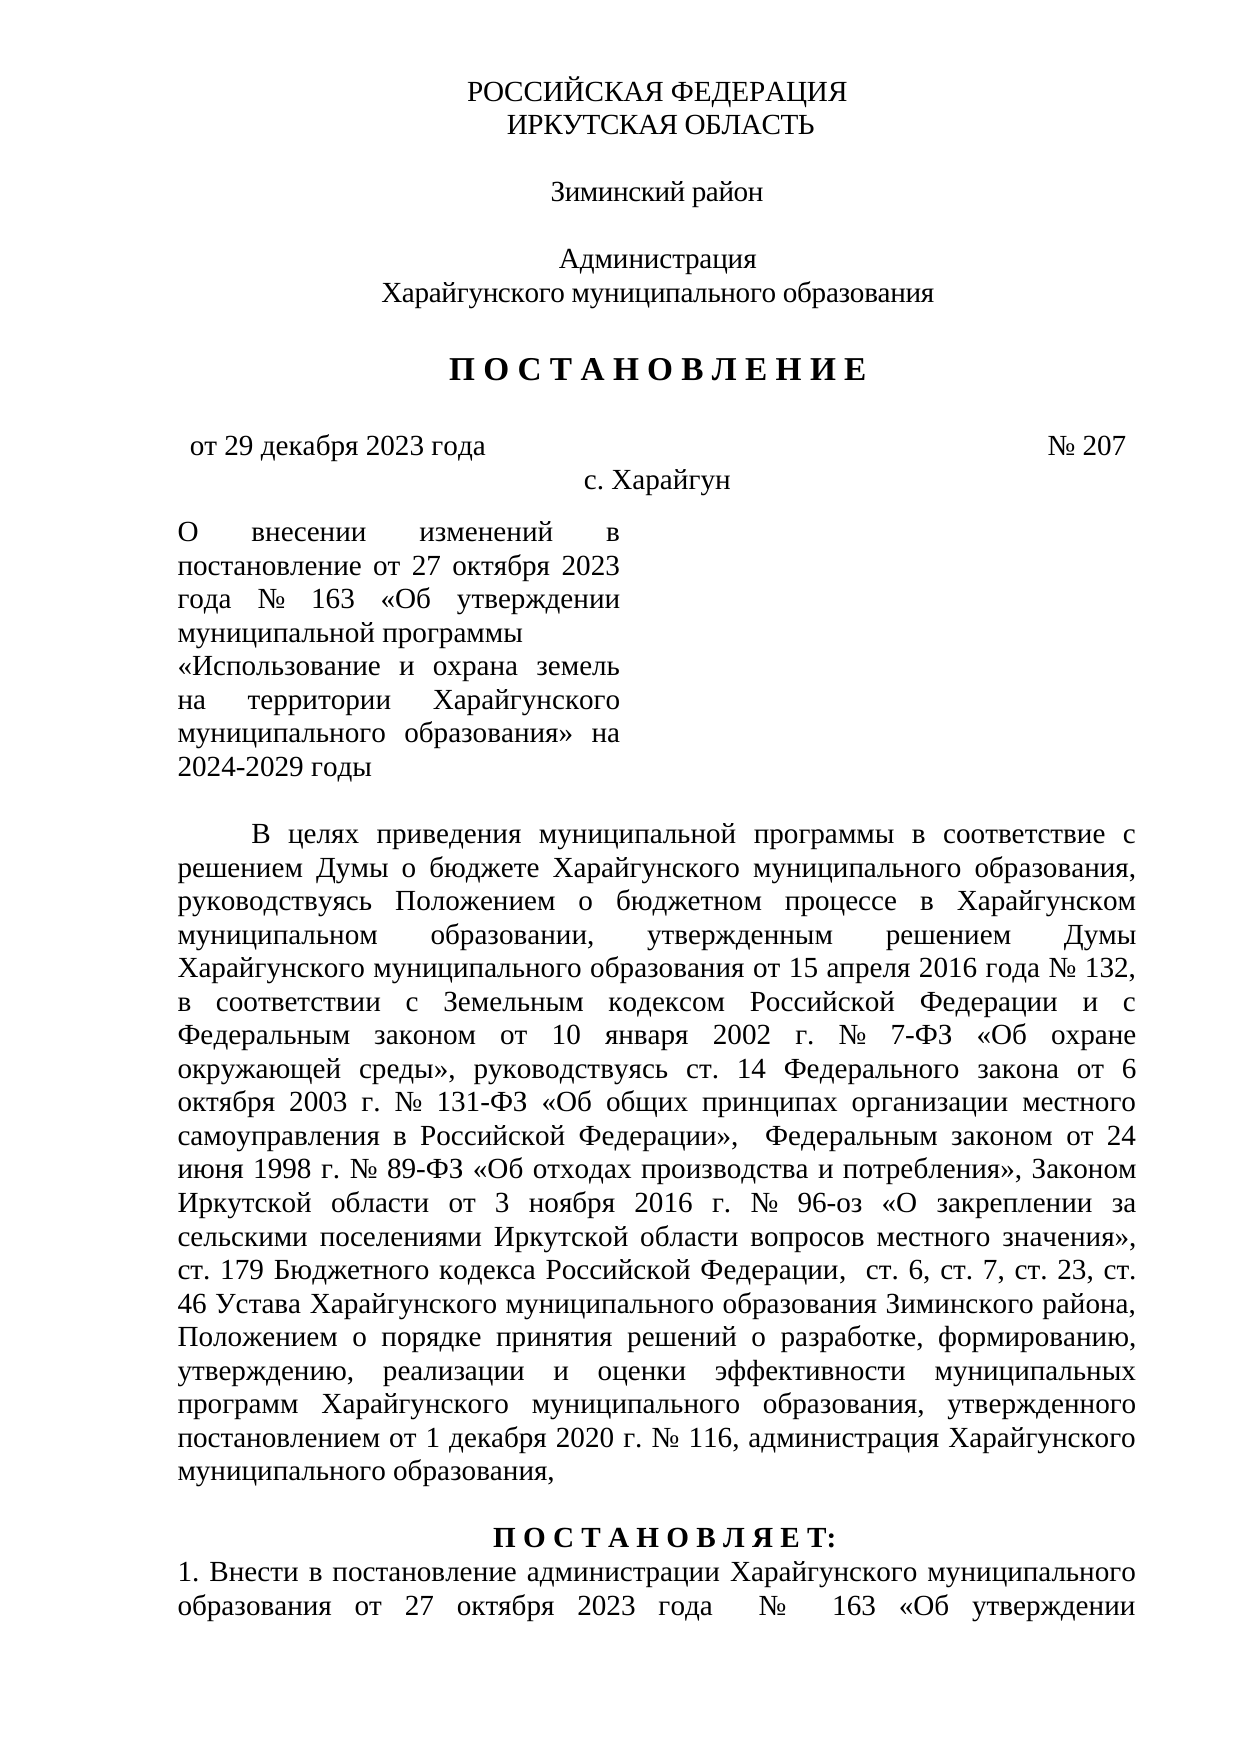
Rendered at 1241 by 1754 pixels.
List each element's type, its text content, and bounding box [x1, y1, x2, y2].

text ИРКУТСКАЯ ОБЛАСТЬ [177, 107, 1137, 141]
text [177, 1554, 1137, 1621]
text Зиминский район [177, 174, 1137, 208]
text В целях приведения муниципальной программы в соответствие с решением Думы о бюджете Харайгунского муниципального образования, руководствуясь Положением о бюджетном процессе в Харайгунском муниципальном образовании, утвержденным решением Думы Харайгунского муниципального образования от 15 апреля 2016 года № 132, в соответствии с Земельным кодексом Российской Федерации и с Федеральным законом от 10 января 2002 г. № 7-ФЗ «Об охране окружающей среды», руководствуясь ст. 14 Федерального закона от 6 октября 2003 г. № 131-ФЗ «Об общих принципах организации местного самоуправления в Российской Федерации», Федеральным законом от 24 июня 1998 г. № 89-ФЗ «Об отходах производства и потребления», Законом Иркутской области от 3 ноября 2016 г. № 96-оз «О закреплении за сельскими поселениями Иркутской области вопросов местного значения», ст. 179 Бюджетного кодекса Российской Федерации, ст. 6, ст. 7, ст. 23, ст. 46 Устава Харайгунского муниципального образования Зиминского района, Положением о порядке принятия решений о разработке, формированию, утверждению, реализации и оценки эффективности муниципальных программ Харайгунского муниципального образования, утвержденного постановлением от 1 декабря 2020 г. № 116, администрация Харайгунского муниципального образования, [177, 816, 1137, 1487]
text РОССИЙСКАЯ ФЕДЕРАЦИЯ [177, 74, 1137, 107]
text «Использование и охрана земель на территории Харайгунского муниципального образования» на 2024-2029 годы [177, 648, 620, 783]
text от 29 декабря 2023 года № 207 [178, 428, 1137, 462]
text П О С Т А Н О В Л Е Н И Е [178, 349, 1137, 388]
text Харайгунского муниципального образования [380, 275, 936, 309]
text П О С Т А Н О В Л Я Е Т: [177, 1521, 1152, 1554]
text с. Харайгун [177, 462, 1137, 496]
text О внесении изменений в постановление от 27 октября 2023 года № 163 «Об утверждении муниципальной программы [177, 514, 620, 648]
text Администрация [380, 242, 936, 275]
